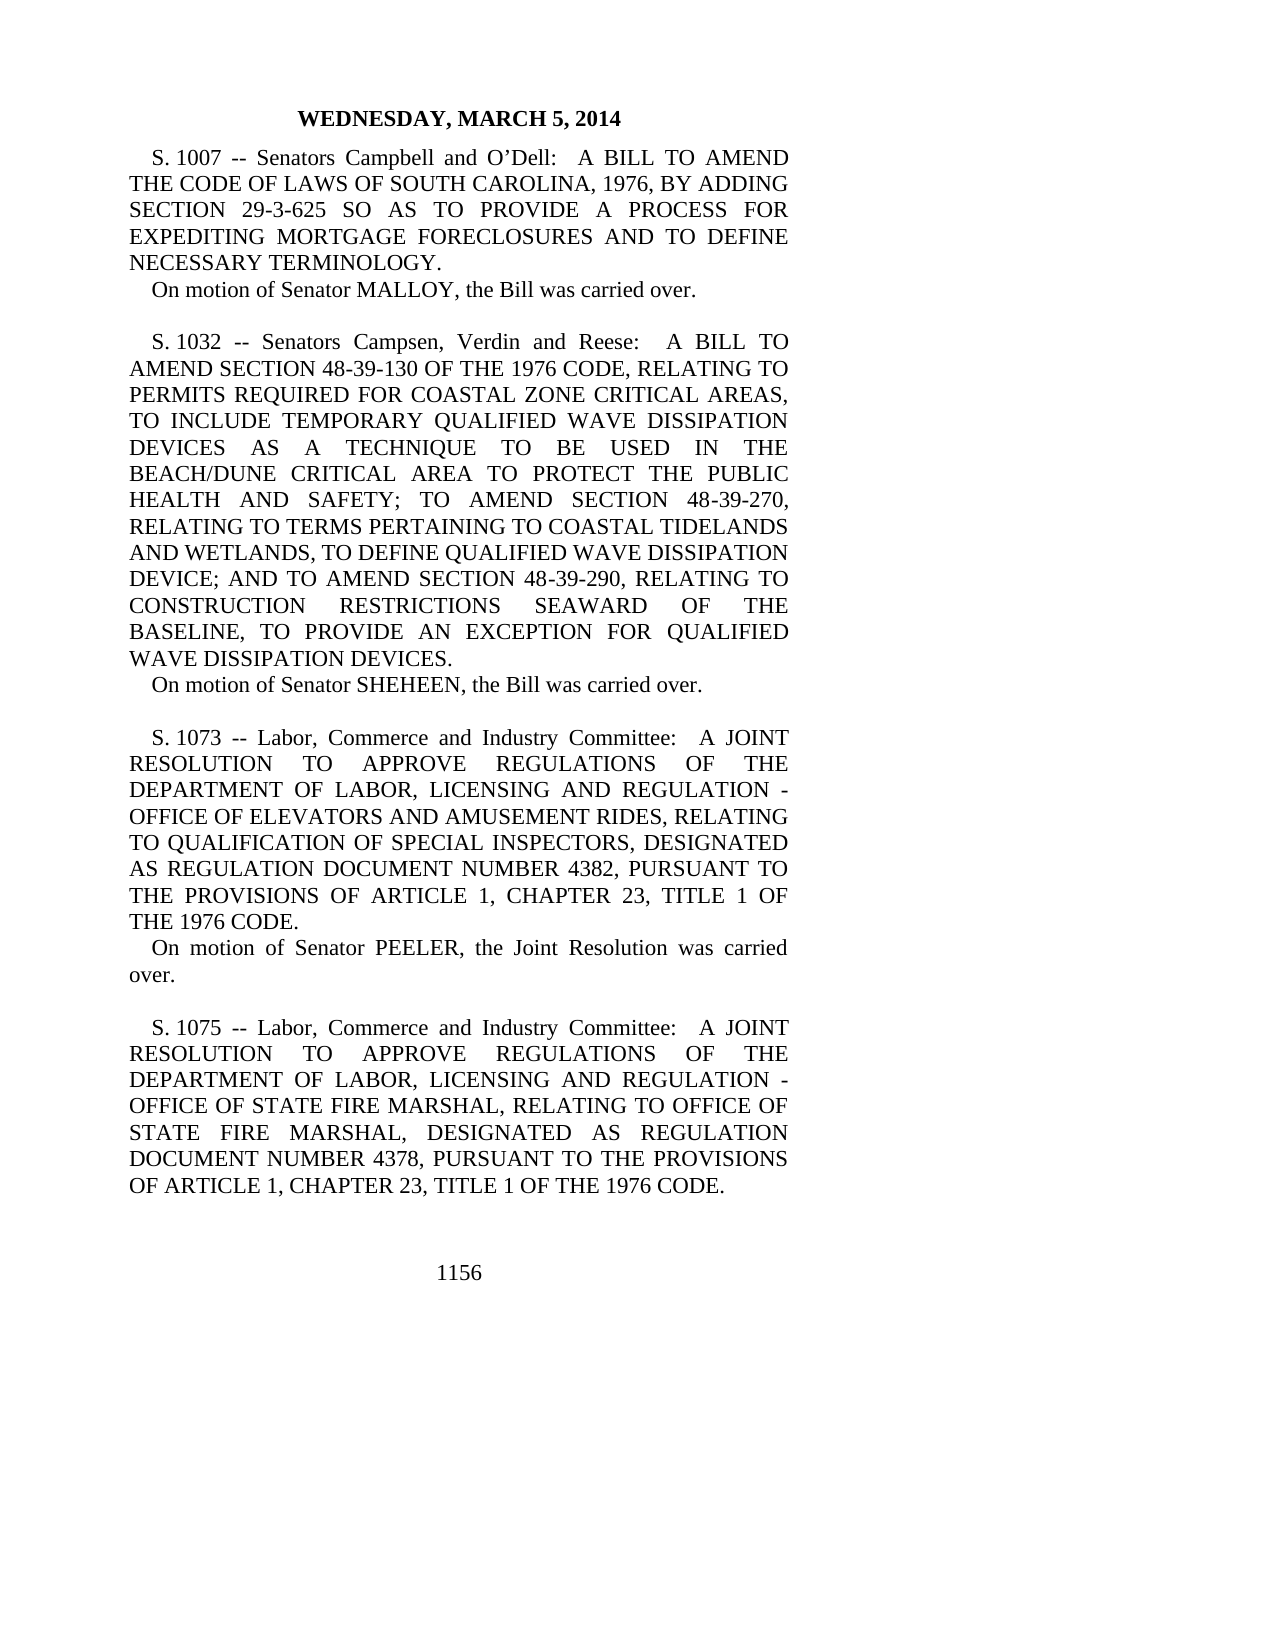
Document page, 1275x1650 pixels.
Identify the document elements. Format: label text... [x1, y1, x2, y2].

text On motion of Senator SHEHEEN, the Bill was carried over. [129, 671, 789, 697]
text On motion of Senator MALLOY, the Bill was carried over. [129, 276, 789, 302]
text S. 1007 -- Senators Campbell and O’Dell: A BILL TO AMEND THE CODE OF LAWS OF SOUTH CAROLINA, 1976, BY ADDING SECTION 29-3-625 SO AS TO PROVIDE A PROCESS FOR EXPEDITING MORTGAGE FORECLOSURES AND TO DEFINE NECESSARY TERMINOLOGY. [129, 144, 789, 276]
text On motion of Senator PEELER, the Joint Resolution was carried over. [129, 934, 789, 987]
text S. 1073 -- Labor, Commerce and Industry Committee: A JOINT RESOLUTION TO APPROVE REGULATIONS OF THE DEPARTMENT OF LABOR, LICENSING AND REGULATION - OFFICE OF ELEVATORS AND AMUSEMENT RIDES, RELATING TO QUALIFICATION OF SPECIAL INSPECTORS, DESIGNATED AS REGULATION DOCUMENT NUMBER 4382, PURSUANT TO THE PROVISIONS OF ARTICLE 1, CHAPTER 23, TITLE 1 OF THE 1976 CODE. [129, 724, 789, 934]
text S. 1032 -- Senators Campsen, Verdin and Reese: A BILL TO AMEND SECTION 48-39-130 OF THE 1976 CODE, RELATING TO PERMITS REQUIRED FOR COASTAL ZONE CRITICAL AREAS, TO INCLUDE TEMPORARY QUALIFIED WAVE DISSIPATION DEVICES AS A TECHNIQUE TO BE USED IN THE BEACH/DUNE CRITICAL AREA TO PROTECT THE PUBLIC HEALTH AND SAFETY; TO AMEND SECTION 48-39-270, RELATING TO TERMS PERTAINING TO COASTAL TIDELANDS AND WETLANDS, TO DEFINE QUALIFIED WAVE DISSIPATION DEVICE; AND TO AMEND SECTION 48-39-290, RELATING TO CONSTRUCTION RESTRICTIONS SEAWARD OF THE BASELINE, TO PROVIDE AN EXCEPTION FOR QUALIFIED WAVE DISSIPATION DEVICES. [129, 328, 789, 671]
text S. 1075 -- Labor, Commerce and Industry Committee: A JOINT RESOLUTION TO APPROVE REGULATIONS OF THE DEPARTMENT OF LABOR, LICENSING AND REGULATION - OFFICE OF STATE FIRE MARSHAL, RELATING TO OFFICE OF STATE FIRE MARSHAL, DESIGNATED AS REGULATION DOCUMENT NUMBER 4378, PURSUANT TO THE PROVISIONS OF ARTICLE 1, CHAPTER 23, TITLE 1 OF THE 1976 CODE. [129, 1013, 789, 1198]
